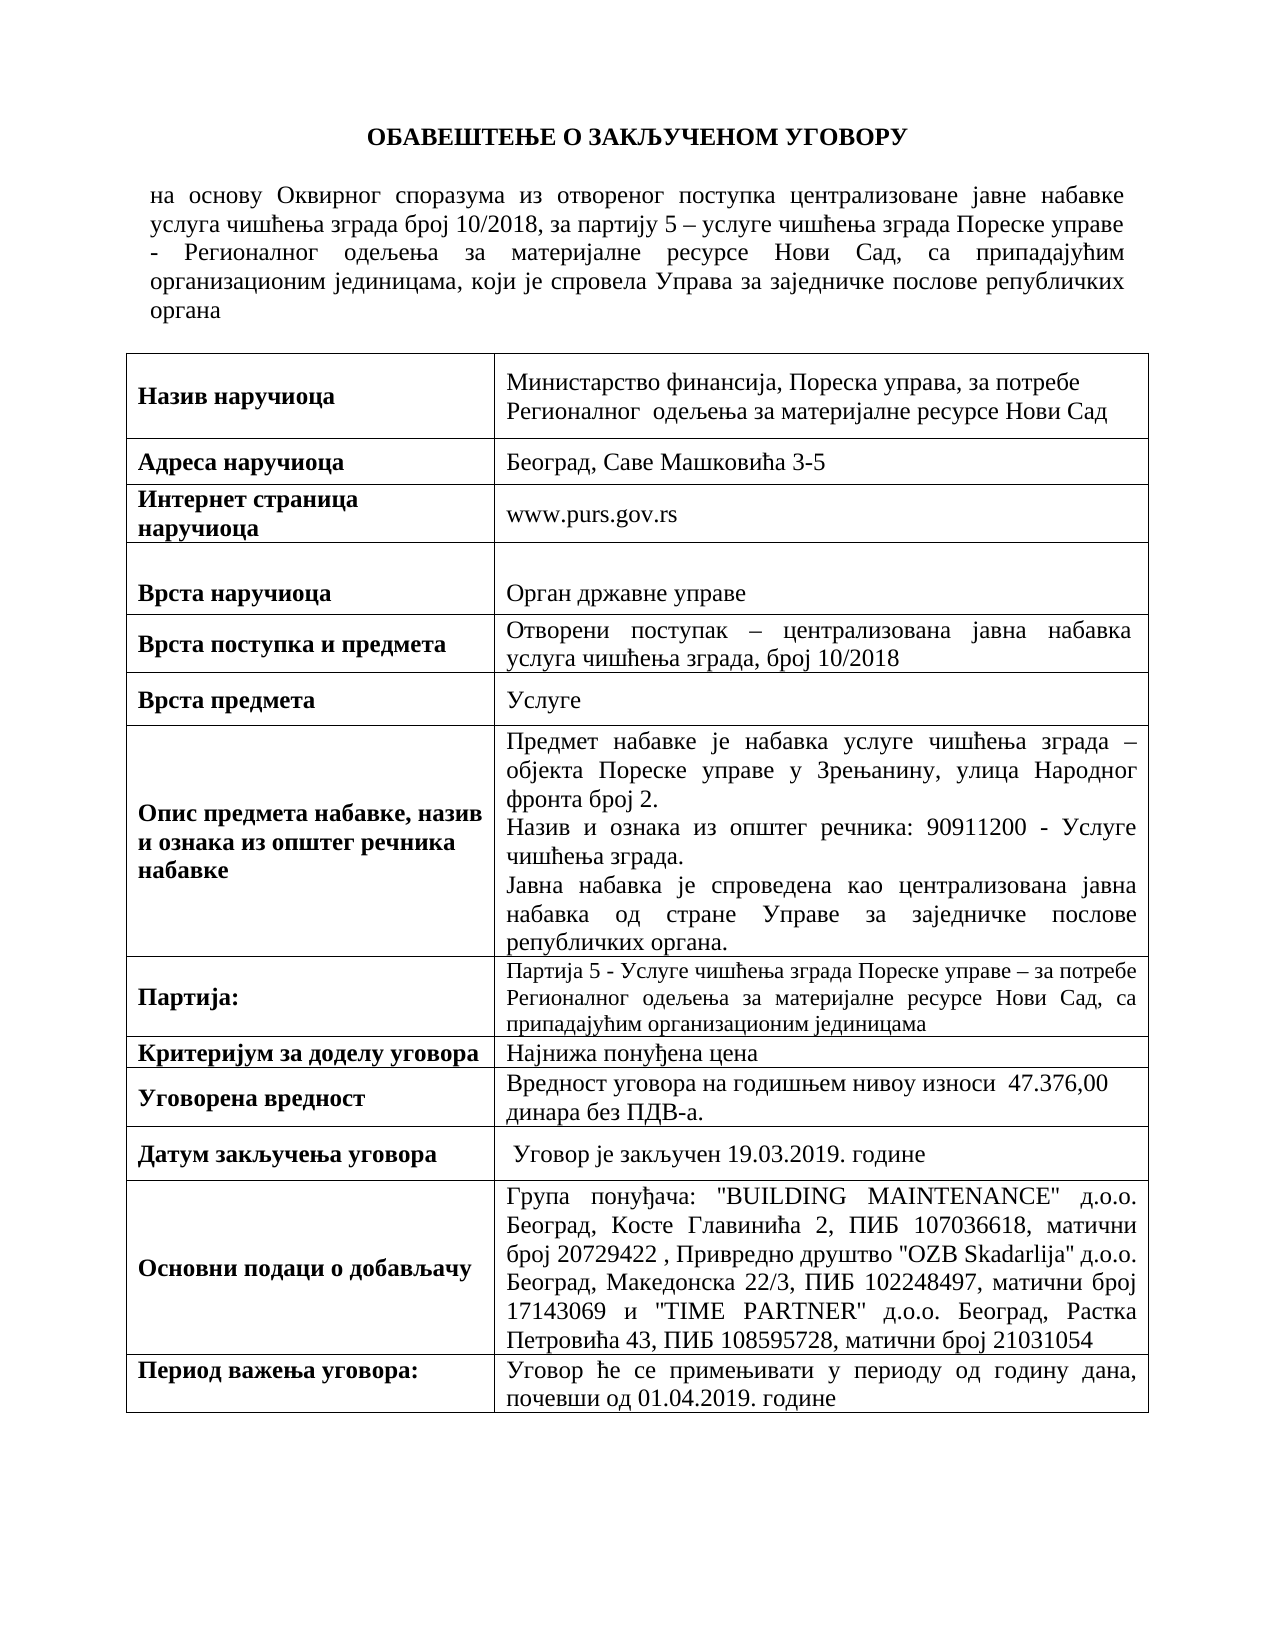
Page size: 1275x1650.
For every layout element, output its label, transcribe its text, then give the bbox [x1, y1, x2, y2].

table_cell Партија: [127, 957, 494, 1036]
text ОБАВЕШТЕЊЕ О ЗАКЉУЧЕНОМ УГОВОРУ [150, 122, 1125, 151]
table_cell Отворени поступак – централизована јавна набавка услуга чишћења зграда, број 10/2018 [495, 615, 1148, 672]
table_cell www.purs.gov.rs [495, 485, 1148, 542]
table_cell Вредност уговора на годишњем нивоу износи 47.376,00 динара без ПДВ-а. [495, 1068, 1148, 1126]
table_cell Период важења уговора: [127, 1355, 494, 1412]
table_cell Врста предмета [127, 673, 494, 725]
table_cell Орган државне управе [495, 543, 1148, 614]
table_cell Уговор је закључен 19.03.2019. године [495, 1127, 1148, 1180]
table_header Назив наручиоца [127, 354, 494, 438]
table_cell Партија 5 - Услуге чишћења зграда Пореске управе – за потребе Регионалног одељења за материјалне ресурсе Нови Сад, са припадајућим организационим јединицама [495, 957, 1148, 1036]
table_cell Уговор ће се примењивати у периоду од годину дана, почевши од 01.04.2019. године [495, 1355, 1148, 1412]
table_cell Београд, Саве Машковића 3-5 [495, 439, 1148, 483]
table_cell Уговорена вредност [127, 1068, 494, 1126]
table_cell Врста наручиоца [127, 543, 494, 614]
table_cell Група понуђача: ''BUILDING MAINTENANCE'' д.о.о. Београд, Косте Главинића 2, ПИБ 107036618, матични број 20729422 , Привредно друштво ''OZB Skadarlija'' д.о.о. Београд, Македонска 22/3, ПИБ 102248497, матични број 17143069 и ''TIME PARTNER'' д.о.о. Београд, Растка Петровића 43, ПИБ 108595728, матични број 21031054 [495, 1181, 1148, 1354]
text на основу Оквирног споразума из отвореног поступка централизоване јавне набавке услугa чишћења зграда број 10/2018, за партију 5 – услуге чишћења зграда Пореске управе - Регионалног одељења за материјалне ресурсе Нови Сад, са припадајућим организационим јединицама, који је спровела Управа за заједничке послове републичких органа [150, 180, 1125, 324]
table_cell Датум закључења уговора [127, 1127, 494, 1180]
table_cell Критеријум за доделу уговора [127, 1037, 494, 1067]
table_cell Основни подаци о добављачу [127, 1181, 494, 1354]
table_header Министарство финансија, Пореска управа, за потребе Регионалног одељења за материјалне ресурсе Нови Сад [495, 354, 1148, 438]
table_cell Интернет страница наручиоца [127, 485, 494, 542]
table_cell Опис предмета набавке, назив и ознака из општег речника набавке [127, 726, 494, 956]
table_cell Предмет набавке је набавка услуге чишћења зграда – објекта Пореске управе у Зрењанину, улица Народног фронта број 2. Назив и ознака из општег речника: 90911200 - Услуге чишћења зграда. Јавна набавка је спроведена као централизована јавна набавка од стране Управе за заједничке послове републичких органа. [495, 726, 1148, 956]
table_cell Најнижа понуђена цена [495, 1037, 1148, 1067]
table_cell Врста поступка и предмета [127, 615, 494, 672]
table_cell Адреса наручиоца [127, 439, 494, 483]
table_cell Услуге [495, 673, 1148, 725]
